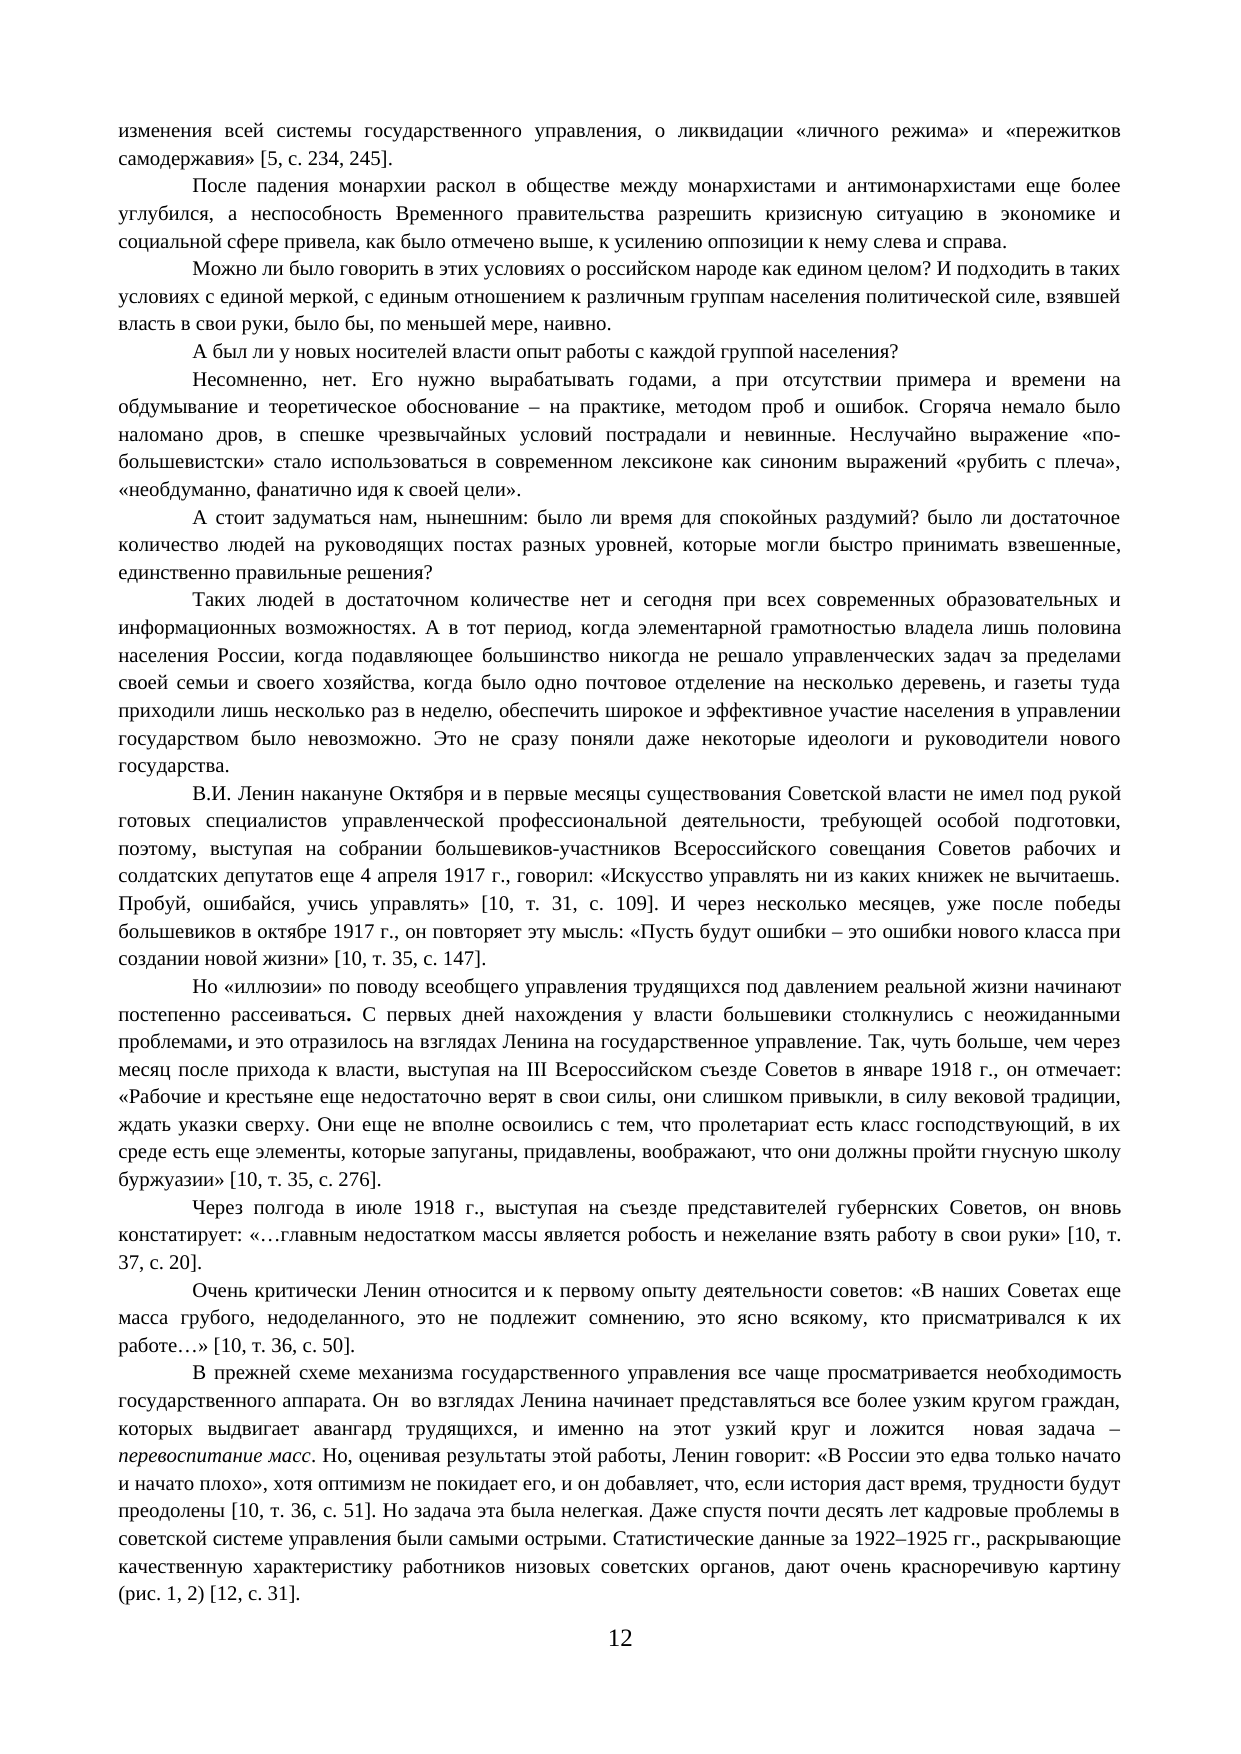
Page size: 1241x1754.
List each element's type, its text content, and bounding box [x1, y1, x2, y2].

text Несомненно, нет. Его нужно вырабатывать годами, а при отсутствии примера и времени на обдумывание и теоретическое обоснование – на практике, методом проб и ошибок. Сгоряча немало было наломано дров, в спешке чрезвычайных условий пострадали и невинные. Неслучайно выражение «по-большевистски» стало использоваться в современном лексиконе как синоним выражений «рубить с плеча», «необдуманно, фанатично идя к своей цели». [118, 367, 1122, 501]
text В прежней схеме механизма государственного управления все чаще просматривается необходимость государственного аппарата. Он во взглядах Ленина начинает представляться все более узким кругом граждан, которых выдвигает авангард трудящихся, и именно на этот узкий круг и ложится новая задача – перевоспитание масс. Но, оценивая результаты этой работы, Ленин говорит: «В России это едва только начато и начато плохо», хотя оптимизм не покидает его, и он добавляет, что, если история даст время, трудности будут преодолены [10, т. 36, с. 51]. Но задача эта была нелегкая. Даже спустя почти десять лет кадровые проблемы в советской системе управления были самыми острыми. Статистические данные за 1922–1925 гг., раскрывающие качественную характеристику работников низовых советских органов, дают очень красноречивую картину (рис. 1, 2) [12, с. 31]. [118, 1360, 1122, 1605]
text Таких людей в достаточном количестве нет и сегодня при всех современных образовательных и информационных возможностях. А в тот период, когда элементарной грамотностью владела лишь половина населения России, когда подавляющее большинство никогда не решало управленческих задач за пределами своей семьи и своего хозяйства, когда было одно почтовое отделение на несколько деревень, и газеты туда приходили лишь несколько раз в неделю, обеспечить широкое и эффективное участие населения в управлении государством было невозможно. Это не сразу поняли даже некоторые идеологи и руководители нового государства. [118, 587, 1122, 777]
text Через полгода в июле 1918 г., выступая на съезде представителей губернских Советов, он вновь констатирует: «…главным недостатком массы является робость и нежелание взять работу в свои руки» [10, т. 37, с. 20]. [118, 1195, 1123, 1274]
text Но «иллюзии» по поводу всеобщего управления трудящихся под давлением реальной жизни начинают постепенно рассеиваться. С первых дней нахождения у власти большевики столкнулись с неожиданными проблемами, и это отразилось на взглядах Ленина на государственное управление. Так, чуть больше, чем через месяц после прихода к власти, выступая на III Всероссийском съезде Советов в январе 1918 г., он отмечает: «Рабочие и крестьяне еще недостаточно верят в свои силы, они слишком привыкли, в силу вековой традиции, ждать указки сверху. Они еще не вполне освоились с тем, что пролетариат есть класс господствующий, в их среде есть еще элементы, которые запуганы, придавлены, воображают, что они должны пройти гнусную школу буржуазии» [10, т. 35, с. 276]. [118, 974, 1122, 1191]
text После падения монархии раскол в обществе между монархистами и антимонархистами еще более углубился, а неспособность Временного правительства разрешить кризисную ситуацию в экономике и социальной сфере привела, как было отмечено выше, к усилению оппозиции к нему слева и справа. [118, 173, 1122, 253]
text Очень критически Ленин относится и к первому опыту деятельности советов: «В наших Советах еще масса грубого, недоделанного, это не подлежит сомнению, это ясно всякому, кто присматривался к их работе…» [10, т. 36, с. 50]. [118, 1277, 1123, 1357]
text А был ли у новых носителей власти опыт работы с каждой группой населения? [118, 339, 1122, 363]
text А стоит задуматься нам, нынешним: было ли время для спокойных раздумий? было ли достаточное количество людей на руководящих постах разных уровней, которые могли быстро принимать взвешенные, единственно правильные решения? [118, 504, 1122, 584]
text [118, 118, 1122, 170]
text Можно ли было говорить в этих условиях о российском народе как едином целом? И подходить в таких условиях с единой меркой, с единым отношением к различным группам населения политической силе, взявшей власть в свои руки, было бы, по меньшей мере, наивно. [118, 256, 1122, 335]
text В.И. Ленин накануне Октября и в первые месяцы существования Советской власти не имел под рукой готовых специалистов управленческой профессиональной деятельности, требующей особой подготовки, поэтому, выступая на собрании большевиков-участников Всероссийского совещания Советов рабочих и солдатских депутатов еще 4 апреля 1917 г., говорил: «Искусство управлять ни из каких книжек не вычитаешь. Пробуй, ошибайся, учись управлять» [10, т. 31, с. 109]. И через несколько месяцев, уже после победы большевиков в октябре 1917 г., он повторяет эту мысль: «Пусть будут ошибки – это ошибки нового класса при создании новой жизни» [10, т. 35, с. 147]. [118, 781, 1122, 970]
